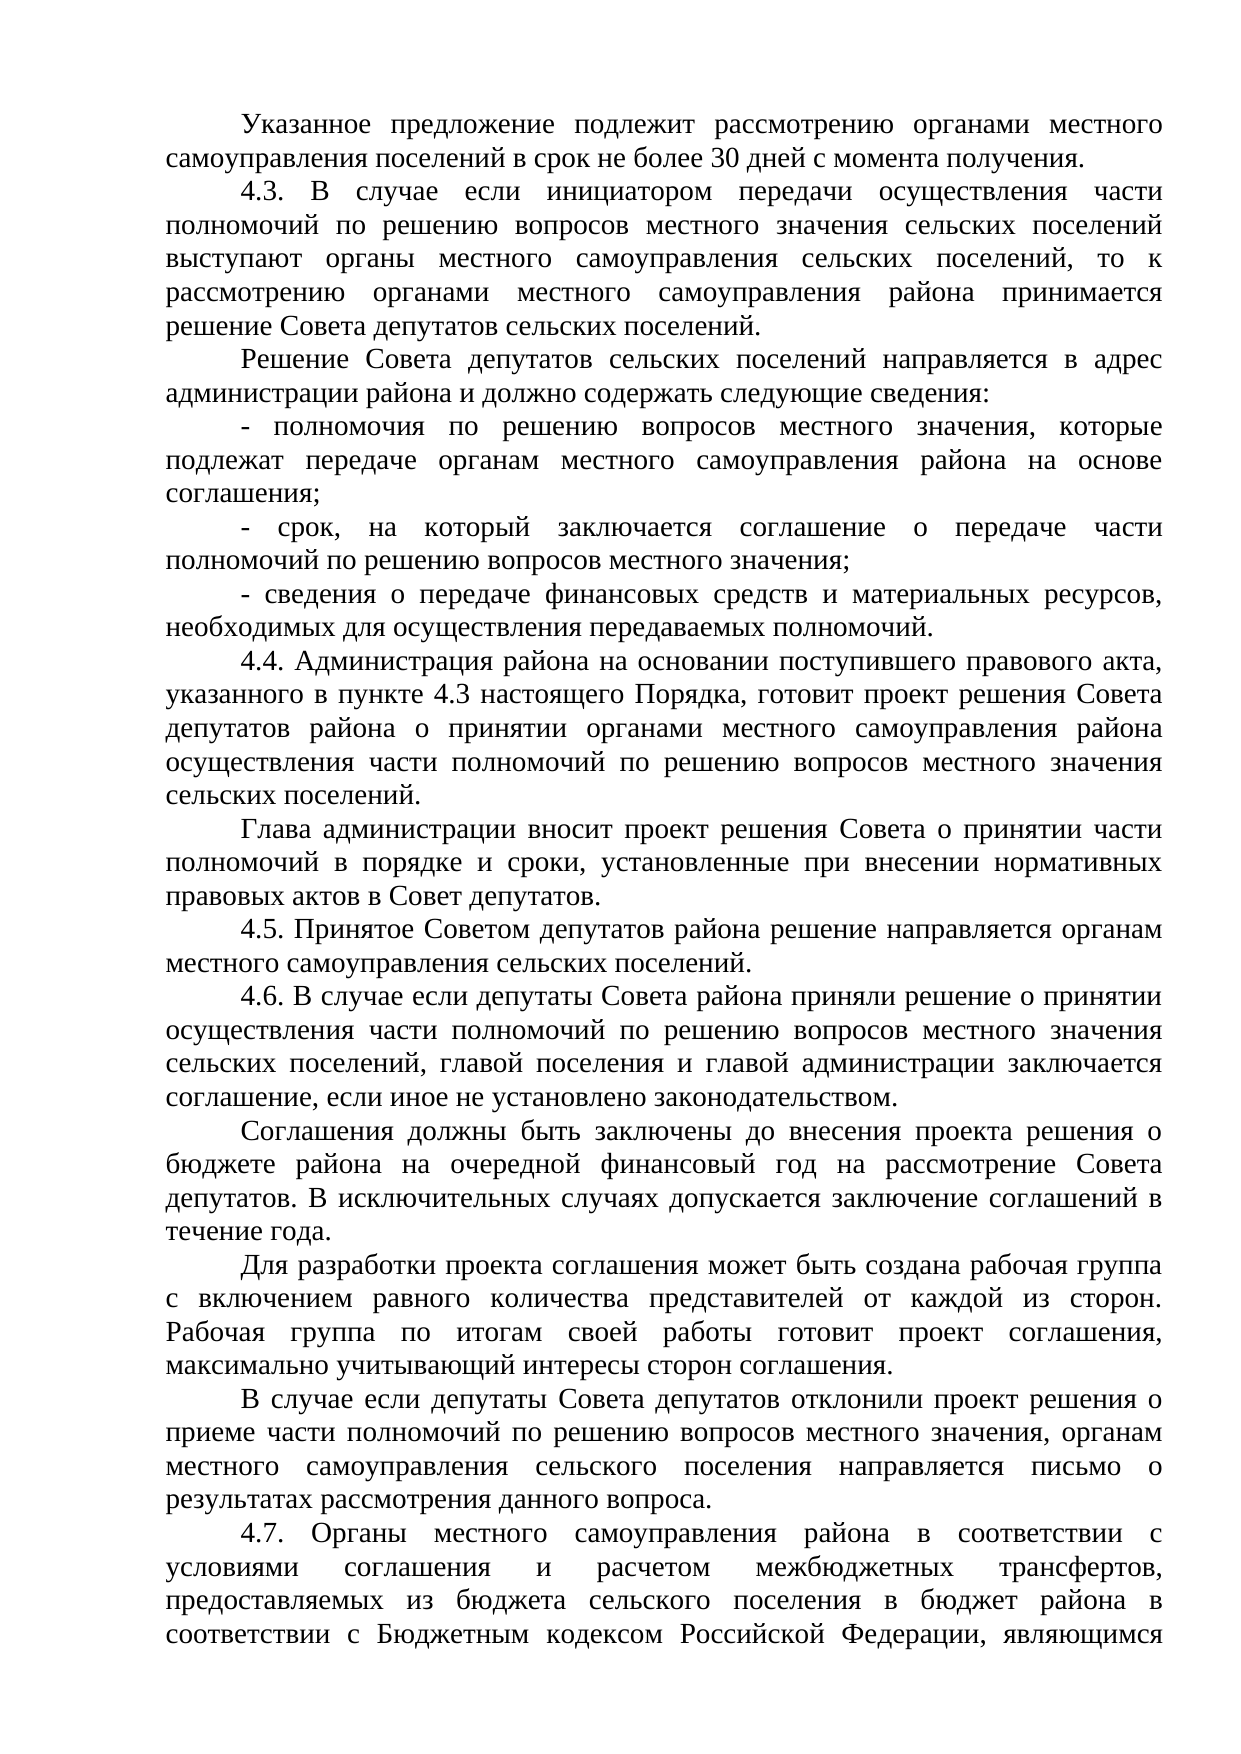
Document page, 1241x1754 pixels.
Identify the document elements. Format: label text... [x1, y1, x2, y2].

text 4.3. В случае если инициатором передачи осуществления части полномочий по решению вопросов местного значения сельских поселений выступают органы местного самоуправления сельских поселений, то к рассмотрению органами местного самоуправления района принимается решение Совета депутатов сельских поселений. [165, 173, 1163, 341]
text - срок, на который заключается соглашение о передаче части полномочий по решению вопросов местного значения; [165, 509, 1163, 576]
text - полномочия по решению вопросов местного значения, которые подлежат передаче органам местного самоуправления района на основе соглашения; [165, 408, 1163, 509]
text 4.5. Принятое Советом депутатов района решение направляется органам местного самоуправления сельских поселений. [165, 911, 1163, 978]
text Решение Совета депутатов сельских поселений направляется в адрес администрации района и должно содержать следующие сведения: [165, 341, 1163, 408]
text Соглашения должны быть заключены до внесения проекта решения о бюджете района на очередной финансовый год на рассмотрение Совета депутатов. В исключительных случаях допускается заключение соглашений в течение года. [165, 1113, 1163, 1247]
text Указанное предложение подлежит рассмотрению органами местного самоуправления поселений в срок не более 30 дней с момента получения. [165, 106, 1163, 173]
text Для разработки проекта соглашения может быть создана рабочая группа с включением равного количества представителей от каждой из сторон. Рабочая группа по итогам своей работы готовит проект соглашения, максимально учитывающий интересы сторон соглашения. [165, 1247, 1163, 1381]
text 4.6. В случае если депутаты Совета района приняли решение о принятии осуществления части полномочий по решению вопросов местного значения сельских поселений, главой поселения и главой администрации заключается соглашение, если иное не установлено законодательством. [165, 978, 1163, 1113]
text Глава администрации вносит проект решения Совета о принятии части полномочий в порядке и сроки, установленные при внесении нормативных правовых актов в Совет депутатов. [165, 811, 1163, 911]
text - сведения о передаче финансовых средств и материальных ресурсов, необходимых для осуществления передаваемых полномочий. [165, 576, 1163, 643]
text В случае если депутаты Совета депутатов отклонили проект решения о приеме части полномочий по решению вопросов местного значения, органам местного самоуправления сельского поселения направляется письмо о результатах рассмотрения данного вопроса. [165, 1381, 1163, 1515]
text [165, 1515, 1163, 1649]
text 4.4. Администрация района на основании поступившего правового акта, указанного в пункте 4.3 настоящего Порядка, готовит проект решения Совета депутатов района о принятии органами местного самоуправления района осуществления части полномочий по решению вопросов местного значения сельских поселений. [165, 643, 1163, 811]
